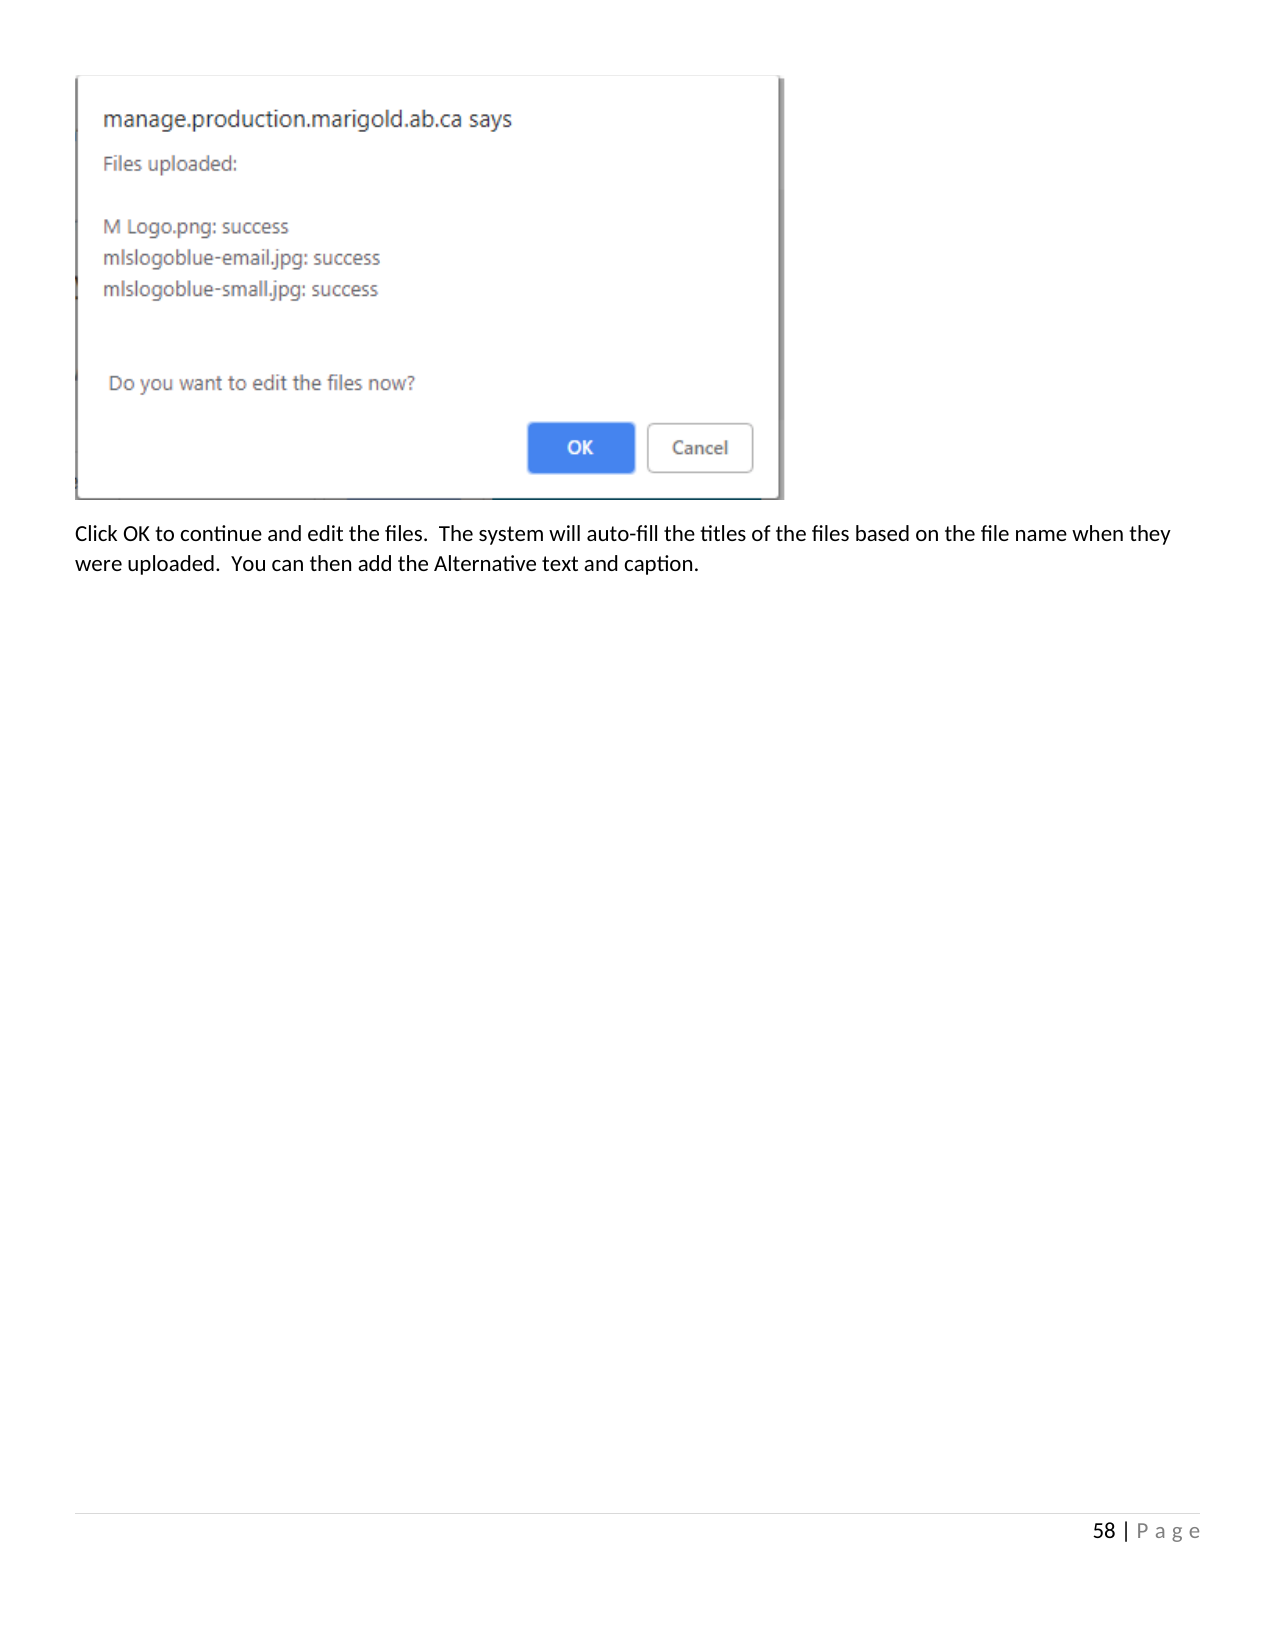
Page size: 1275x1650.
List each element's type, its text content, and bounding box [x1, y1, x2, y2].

text Click OK to continue and edit the files. The system will auto-fill the titles of the files based on the file name when they were uploaded. You can then add the Alternative text and caption. [75, 519, 1200, 577]
picture [75, 75, 785, 500]
